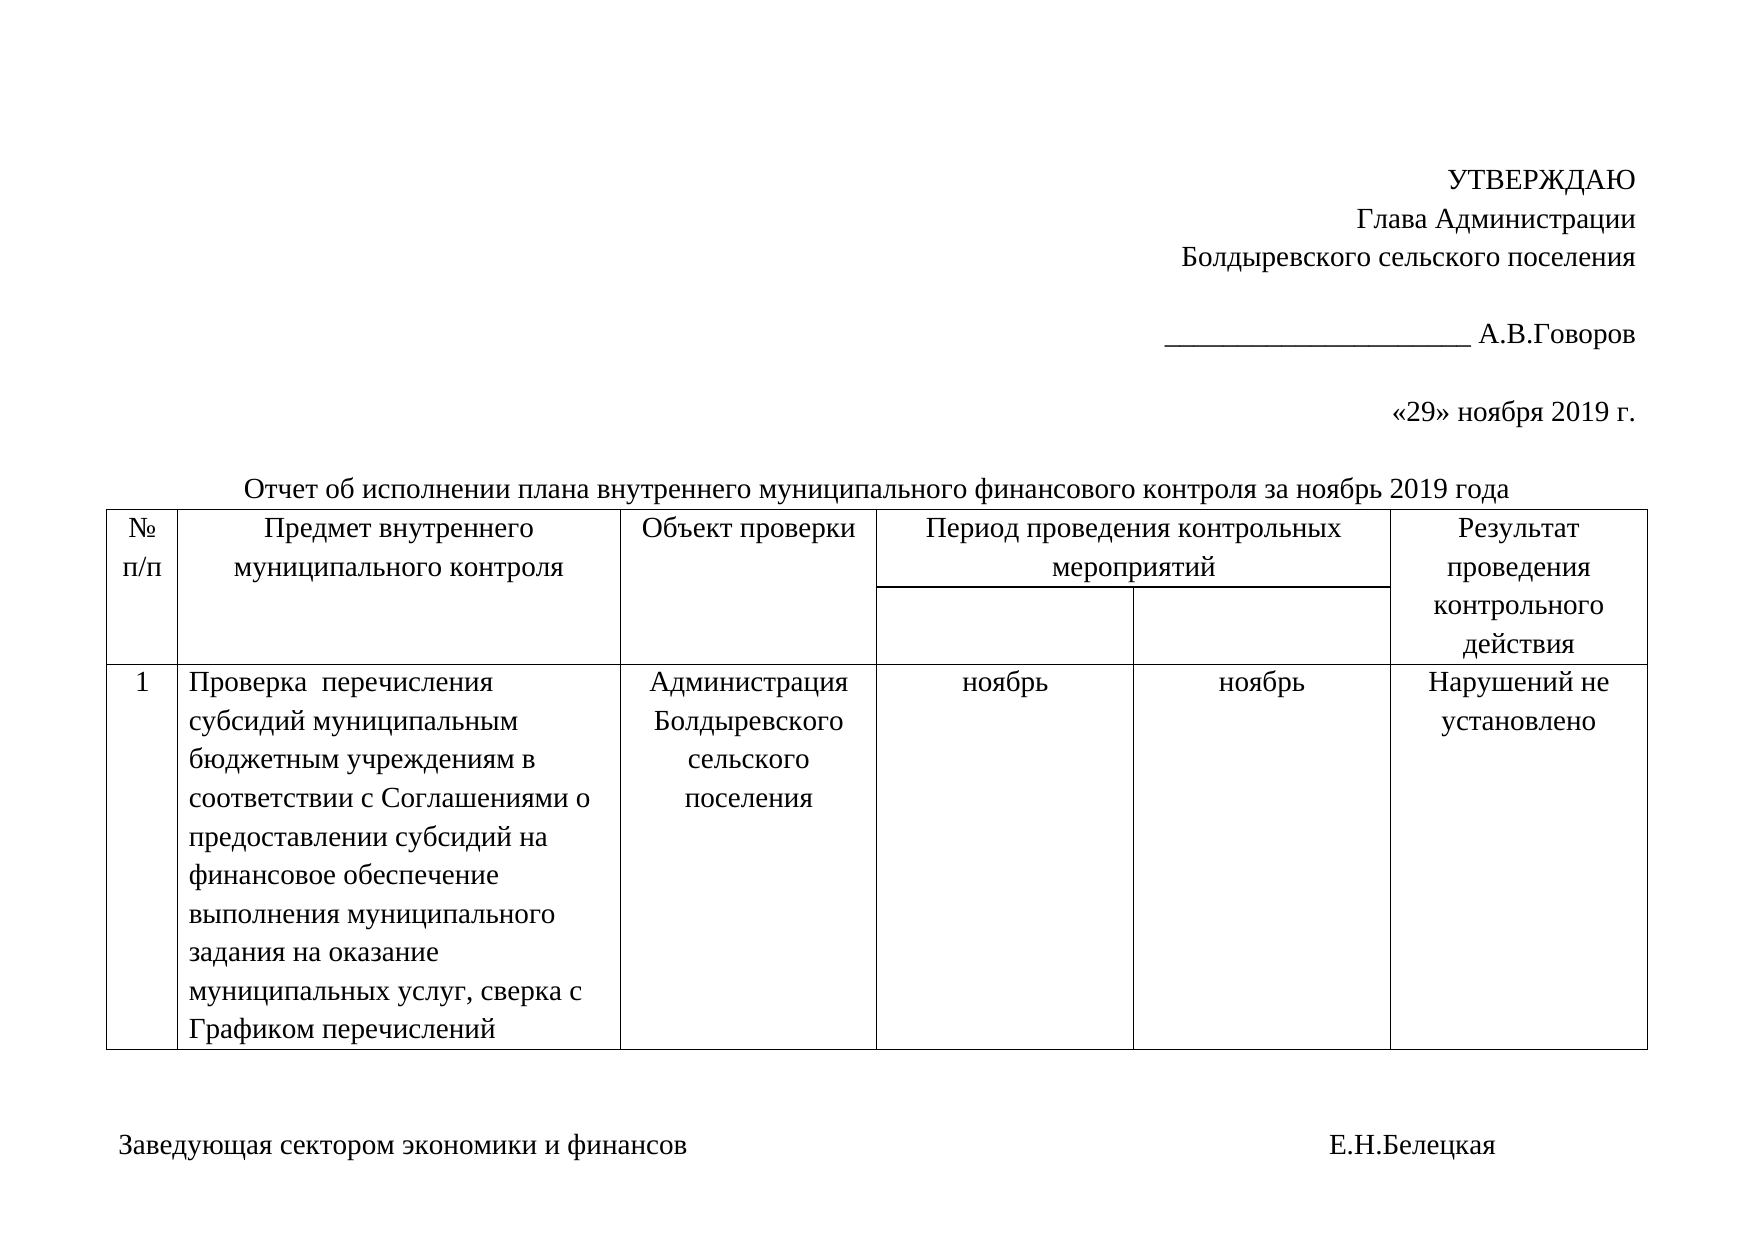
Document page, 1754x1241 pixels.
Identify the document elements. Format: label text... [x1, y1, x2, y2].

text Заведующая сектором экономики и финансов Е.Н.Белецкая [118, 1127, 1636, 1160]
table_header Предмет внутреннего муниципального контроля [178, 510, 620, 663]
table_cell Проверка перечисления субсидий муниципальным бюджетным учреждениям в соответствии с Соглашениями о предоставлении субсидий на финансовое обеспечение выполнения муниципального задания на оказание муниципальных услуг, сверка с Графиком перечислений [178, 665, 620, 1049]
table_cell ноябрь [877, 665, 1133, 1049]
text Болдыревского сельского поселения [118, 239, 1636, 273]
table_header Период проведения контрольных мероприятий [877, 510, 1390, 586]
table_cell 1 [107, 665, 177, 1049]
table_cell ноябрь [1134, 665, 1390, 1049]
table_cell Администрация Болдыревского сельского поселения [621, 665, 876, 1049]
text УТВЕРЖДАЮ [118, 162, 1636, 196]
table_header № п/п [107, 510, 177, 663]
table_header Объект проверки [621, 510, 876, 663]
text «29» ноября 2019 г. [118, 394, 1636, 427]
table_header Результат проведения контрольного действия [1391, 510, 1647, 663]
text Отчет об исполнении плана внутреннего муниципального финансового контроля за ноябрь 2019 года [118, 471, 1636, 504]
text Глава Администрации [118, 201, 1636, 234]
text _____________________ А.В.Говоров [118, 317, 1636, 350]
table_cell [877, 588, 1133, 663]
table_cell Нарушений не установлено [1391, 665, 1647, 1049]
table_cell [1134, 588, 1390, 663]
